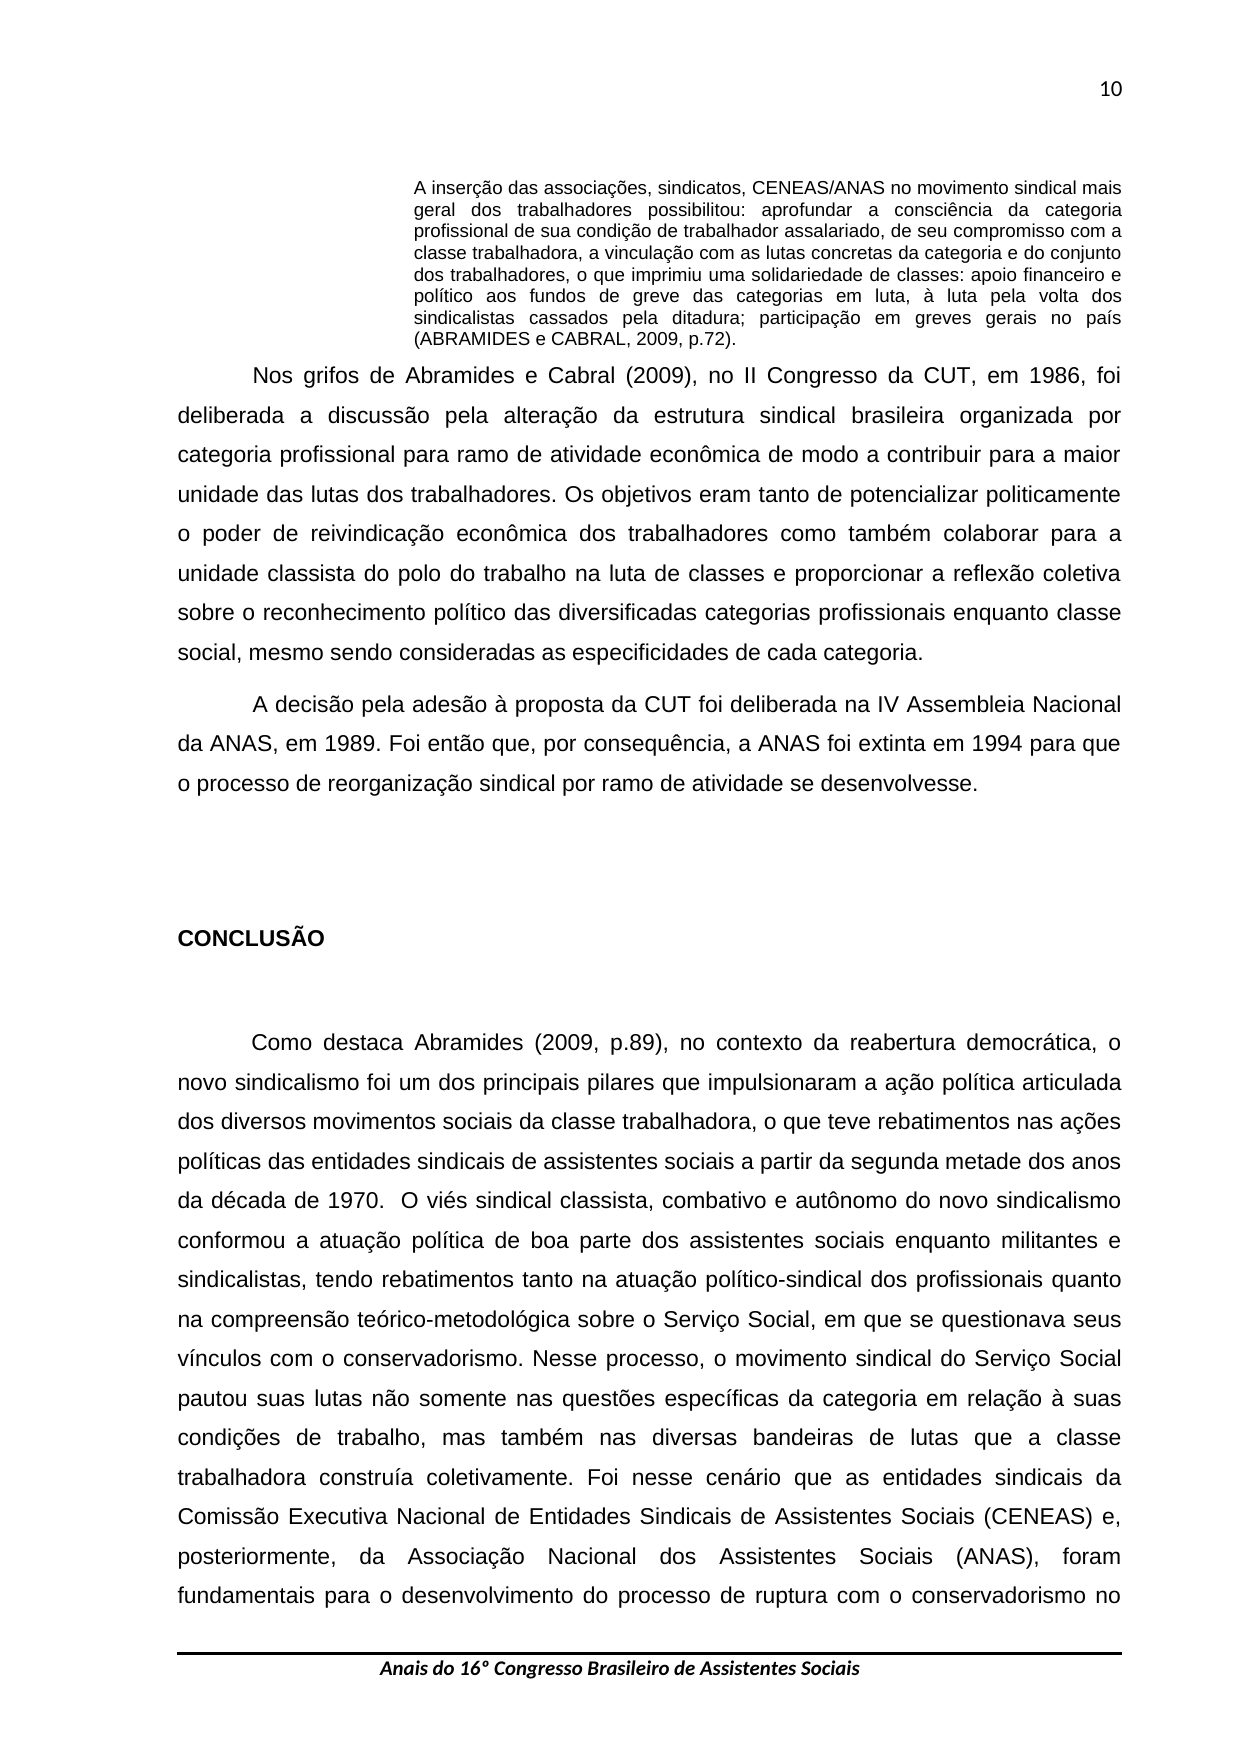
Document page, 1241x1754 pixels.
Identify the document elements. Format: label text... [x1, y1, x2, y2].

text Nos grifos de Abramides e Cabral (2009), no II Congresso da CUT, em 1986, foi deliberada a discussão pela alteração da estrutura sindical brasileira organizada por categoria profissional para ramo de atividade econômica de modo a contribuir para a maior unidade das lutas dos trabalhadores. Os objetivos eram tanto de potencializar politicamente o poder de reivindicação econômica dos trabalhadores como também colaborar para a unidade classista do polo do trabalho na luta de classes e proporcionar a reflexão coletiva sobre o reconhecimento político das diversificadas categorias profissionais enquanto classe social, mesmo sendo consideradas as especificidades de cada categoria. [177, 362, 1122, 665]
text A decisão pela adesão à proposta da CUT foi deliberada na IV Assembleia Nacional da ANAS, em 1989. Foi então que, por consequência, a ANAS foi extinta em 1994 para que o processo de reorganização sindical por ramo de atividade se desenvolvesse. [177, 691, 1122, 796]
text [177, 1029, 1122, 1608]
text A inserção das associações, sindicatos, CENEAS/ANAS no movimento sindical mais geral dos trabalhadores possibilitou: aprofundar a consciência da categoria profissional de sua condição de trabalhador assalariado, de seu compromisso com a classe trabalhadora, a vinculação com as lutas concretas da categoria e do conjunto dos trabalhadores, o que imprimiu uma solidariedade de classes: apoio financeiro e político aos fundos de greve das categorias em luta, à luta pela volta dos sindicalistas cassados pela ditadura; participação em greves gerais no país (ABRAMIDES e CABRAL, 2009, p.72). [413, 177, 1122, 350]
text CONCLUSÃO [177, 925, 1122, 952]
